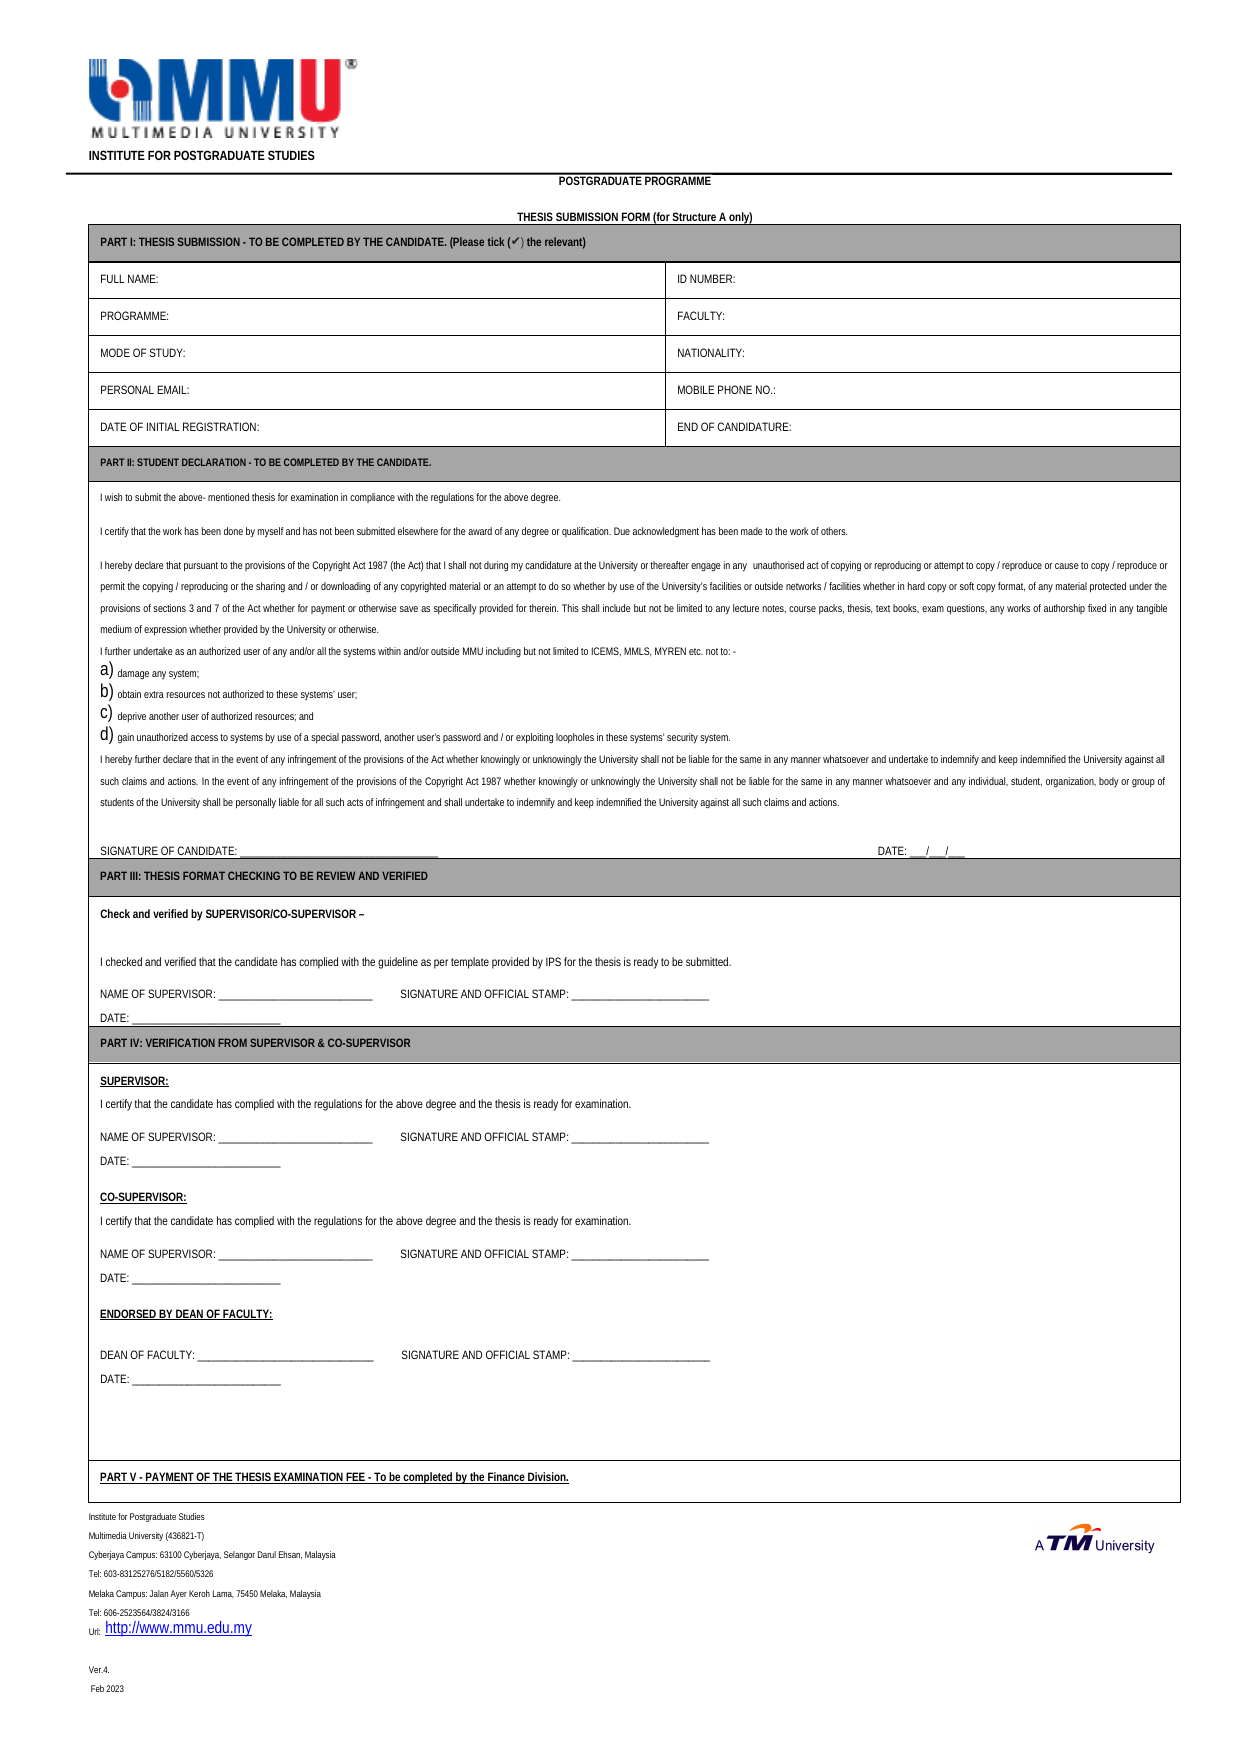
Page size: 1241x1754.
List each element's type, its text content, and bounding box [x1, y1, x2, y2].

picture [88, 59, 358, 138]
table_cell ID NUMBER: [666, 263, 1180, 298]
table_cell PERSONAL EMAIL: [89, 373, 665, 409]
table_cell FULL NAME: [89, 263, 665, 298]
table_cell SUPERVISOR: I certify that the candidate has complied with the regulations for the above degree and the thesis is ready for examination. NAME OF SUPERVISOR: ____________________________ SIGNATURE AND OFFICIAL STAMP: _________________________ DATE: ___________________________ CO-SUPERVISOR: I certify that the candidate has complied with the regulations for the above degree and the thesis is ready for examination. NAME OF SUPERVISOR: ____________________________ SIGNATURE AND OFFICIAL STAMP: _________________________ DATE: ___________________________ ENDORSED BY DEAN OF FACULTY: DEAN OF FACULTY: ________________________________ SIGNATURE AND OFFICIAL STAMP: _________________________ DATE: ___________________________ [89, 1064, 1180, 1459]
table_cell Check and verified by SUPERVISOR/CO-SUPERVISOR – I checked and verified that the candidate has complied with the guideline as per template provided by IPS for the thesis is ready to be submitted. NAME OF SUPERVISOR: ____________________________ SIGNATURE AND OFFICIAL STAMP: _________________________ DATE: ___________________________ [89, 897, 1180, 1026]
table_header PART I: THESIS SUBMISSION - TO BE COMPLETED BY THE CANDIDATE. (Please tick (✔) the relevant) [89, 225, 1180, 261]
table_cell PART IV: VERIFICATION FROM SUPERVISOR & CO-SUPERVISOR [89, 1027, 1180, 1062]
table_cell PROGRAMME: [89, 299, 665, 335]
text THESIS SUBMISSION FORM (for Structure A only) [88, 200, 1181, 224]
table_cell FACULTY: [666, 299, 1180, 335]
table_cell MOBILE PHONE NO.: [666, 373, 1180, 409]
table_cell MODE OF STUDY: [89, 336, 665, 372]
picture [1030, 1518, 1160, 1561]
table_cell PART II: STUDENT DECLARATION - TO BE COMPLETED BY THE CANDIDATE. [89, 447, 1180, 481]
table_cell NATIONALITY: [666, 336, 1180, 372]
table_cell END OF CANDIDATURE: [666, 410, 1180, 446]
table_cell DATE OF INITIAL REGISTRATION: [89, 410, 665, 446]
table_cell PART III: THESIS FORMAT CHECKING TO BE REVIEW AND VERIFIED [89, 859, 1180, 896]
text POSTGRADUATE PROGRAMME [89, 164, 1181, 188]
table_cell I wish to submit the above- mentioned thesis for examination in compliance with the regulations for the above degree. I certify that the work has been done by myself and has not been submitted elsewhere for the award of any degree or qualification. Due acknowledgment has been made to the work of others. I hereby declare that pursuant to the provisions of the Copyright Act 1987 (the Act) that I shall not during my candidature at the University or thereafter engage in any unauthorised act of copying or reproducing or attempt to copy / reproduce or cause to copy / reproduce or permit the copying / reproducing or the sharing and / or downloading of any copyrighted material or an attempt to do so whether by use of the University’s facilities or outside networks / facilities whether in hard copy or soft copy format, of any material protected under the provisions of sections 3 and 7 of the Act whether for payment or otherwise save as specifically provided for therein. This shall include but not be limited to any lecture notes, course packs, thesis, text books, exam questions, any works of authorship fixed in any tangible medium of expression whether provided by the University or otherwise. I further undertake as an authorized user of any and/or all the systems within and/or outside MMU including but not limited to ICEMS, MMLS, MYREN etc. not to: - damage any system; obtain extra resources not authorized to these systems’ user; deprive another user of authorized resources; and gain unauthorized access to systems by use of a special password, another user’s password and / or exploiting loopholes in these systems’ security system. I hereby further declare that in the event of any infringement of the provisions of the Act whether knowingly or unknowingly the University shall not be liable for the same in any manner whatsoever and undertake to indemnify and keep indemnified the University against all such claims and actions. In the event of any infringement of the provisions of the Copyright Act 1987 whether knowingly or unknowingly the University shall not be liable for the same in any manner whatsoever and any individual, student, organization, body or group of students of the University shall be personally liable for all such acts of infringement and shall undertake to indemnify and keep indemnified the University against all such claims and actions. SIGNATURE OF CANDIDATE: ____________________________________ DATE: ___/___/___ [89, 482, 1180, 858]
